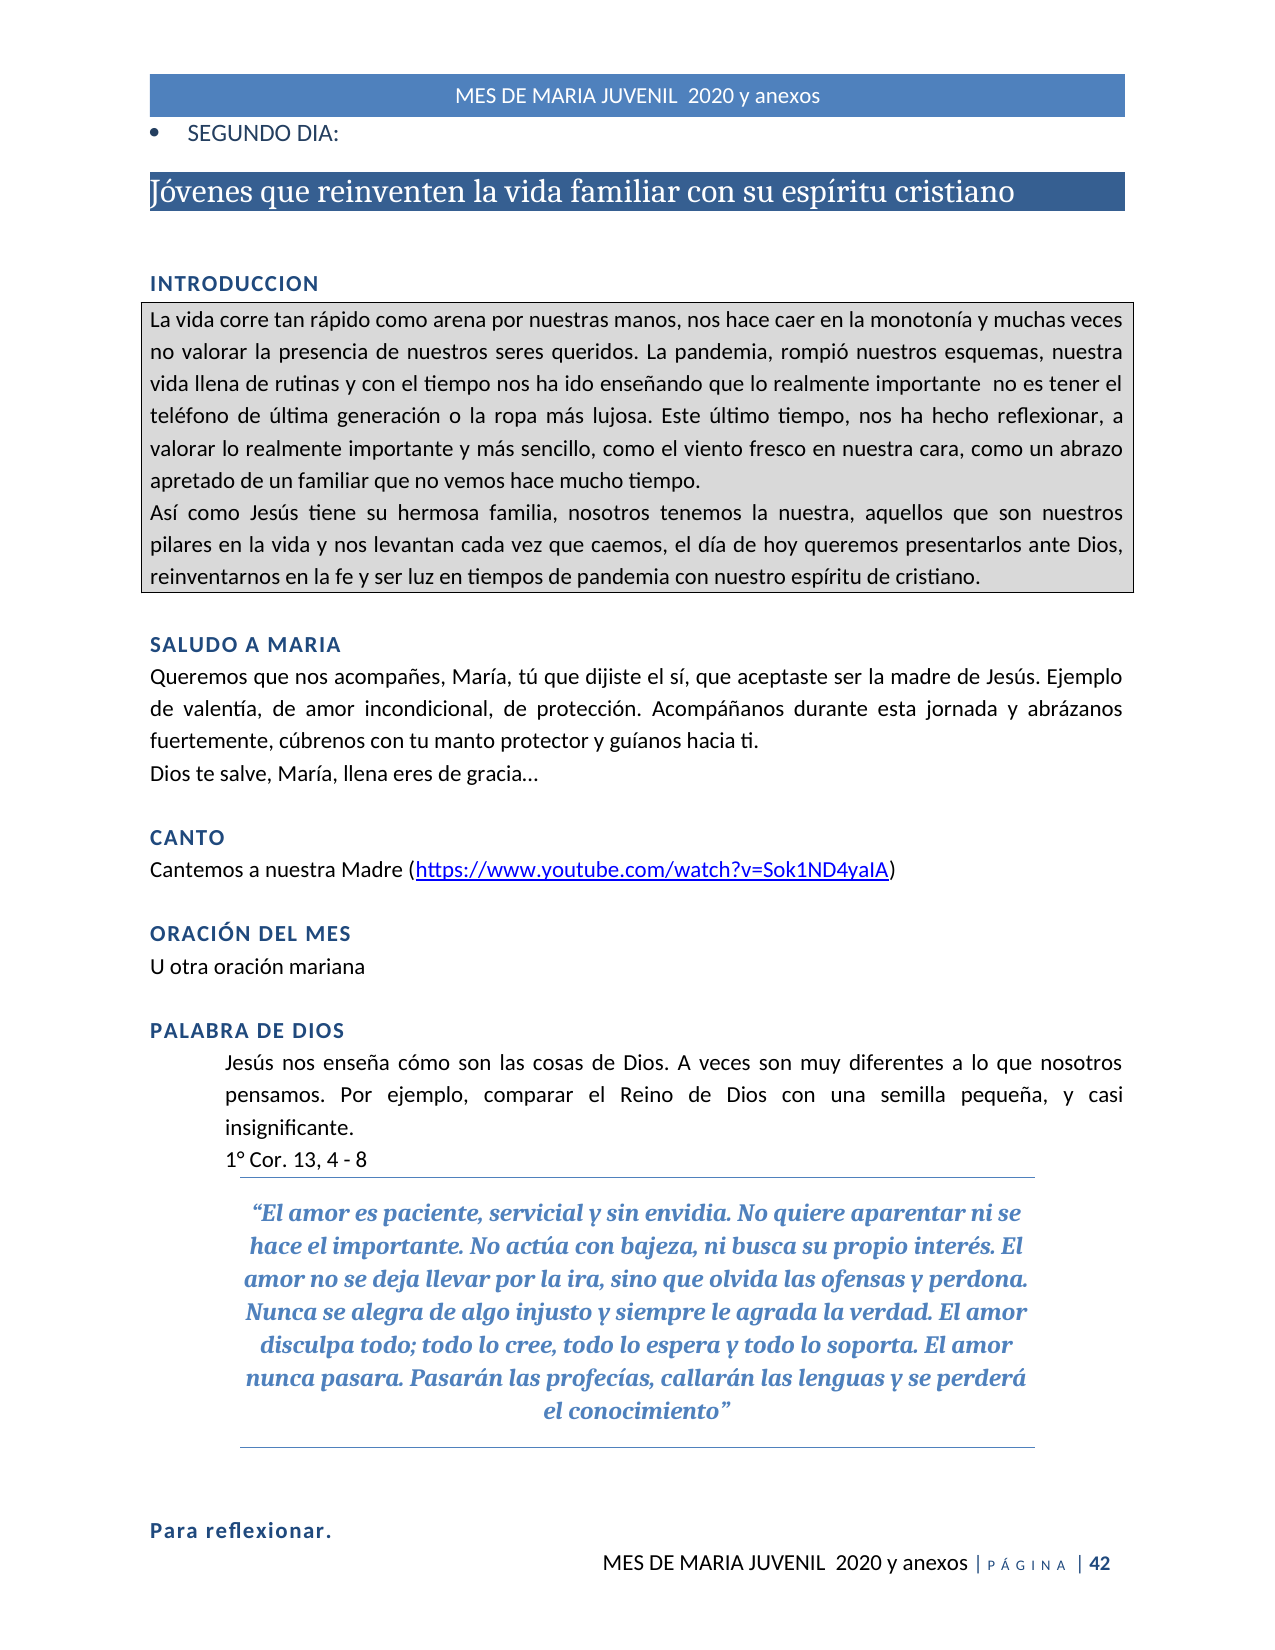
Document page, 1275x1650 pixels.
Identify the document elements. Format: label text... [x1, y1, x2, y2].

text SALUDO A MARIA [150, 630, 1125, 658]
list 1° Cor. 13, 4 - 8 [225, 1145, 1125, 1173]
subtitle Jóvenes que reinventen la vida familiar con su espíritu cristiano [150, 172, 1125, 211]
text CANTO [150, 823, 1125, 851]
text Queremos que nos acompañes, María, tú que dijiste el sí, que aceptaste ser la madre de Jesús. Ejemplo de valentía, de amor incondicional, de protección. Acompáñanos durante esta jornada y abrázanos fuertemente, cúbrenos con tu manto protector y guíanos hacia ti. [150, 662, 1125, 754]
text Dios te salve, María, llena eres de gracia… [150, 759, 1125, 787]
text PALABRA DE DIOS [150, 1016, 1125, 1044]
text “El amor es paciente, servicial y sin envidia. No quiere aparentar ni se hace el importante. No actúa con bajeza, ni busca su propio interés. El amor no se deja llevar por la ira, sino que olvida las ofensas y perdona. Nunca se alegra de algo injusto y siempre le agrada la verdad. El amor disculpa todo; todo lo cree, todo lo espera y todo lo soporta. El amor nunca pasara. Pasarán las profecías, callarán las lenguas y se perderá el conocimiento” [240, 1178, 1035, 1447]
text ORACIÓN DEL MES [150, 919, 1125, 948]
text La vida corre tan rápido como arena por nuestras manos, nos hace caer en la monotonía y muchas veces no valorar la presencia de nuestros seres queridos. La pandemia, rompió nuestros esquemas, nuestra vida llena de rutinas y con el tiempo nos ha ido enseñando que lo realmente importante no es tener el teléfono de última generación o la ropa más lujosa. Este último tiempo, nos ha hecho reflexionar, a valorar lo realmente importante y más sencillo, como el viento fresco en nuestra cara, como un abrazo apretado de un familiar que no vemos hace mucho tiempo. [142, 303, 1133, 494]
subtitle SEGUNDO DIA: [150, 117, 1125, 147]
text U otra oración mariana [150, 952, 1125, 980]
text Cantemos a nuestra Madre (https://www.youtube.com/watch?v=Sok1ND4yaIA) [150, 855, 1125, 883]
list Jesús nos enseña cómo son las cosas de Dios. A veces son muy diferentes a lo que nosotros pensamos. Por ejemplo, comparar el Reino de Dios con una semilla pequeña, y casi insignificante. [225, 1048, 1125, 1141]
text INTRODUCCION [150, 269, 1125, 298]
text Para reflexionar. [150, 1516, 1125, 1544]
text Así como Jesús tiene su hermosa familia, nosotros tenemos la nuestra, aquellos que son nuestros pilares en la vida y nos levantan cada vez que caemos, el día de hoy queremos presentarlos ante Dios, reinventarnos en la fe y ser luz en tiempos de pandemia con nuestro espíritu de cristiano. [142, 495, 1133, 592]
